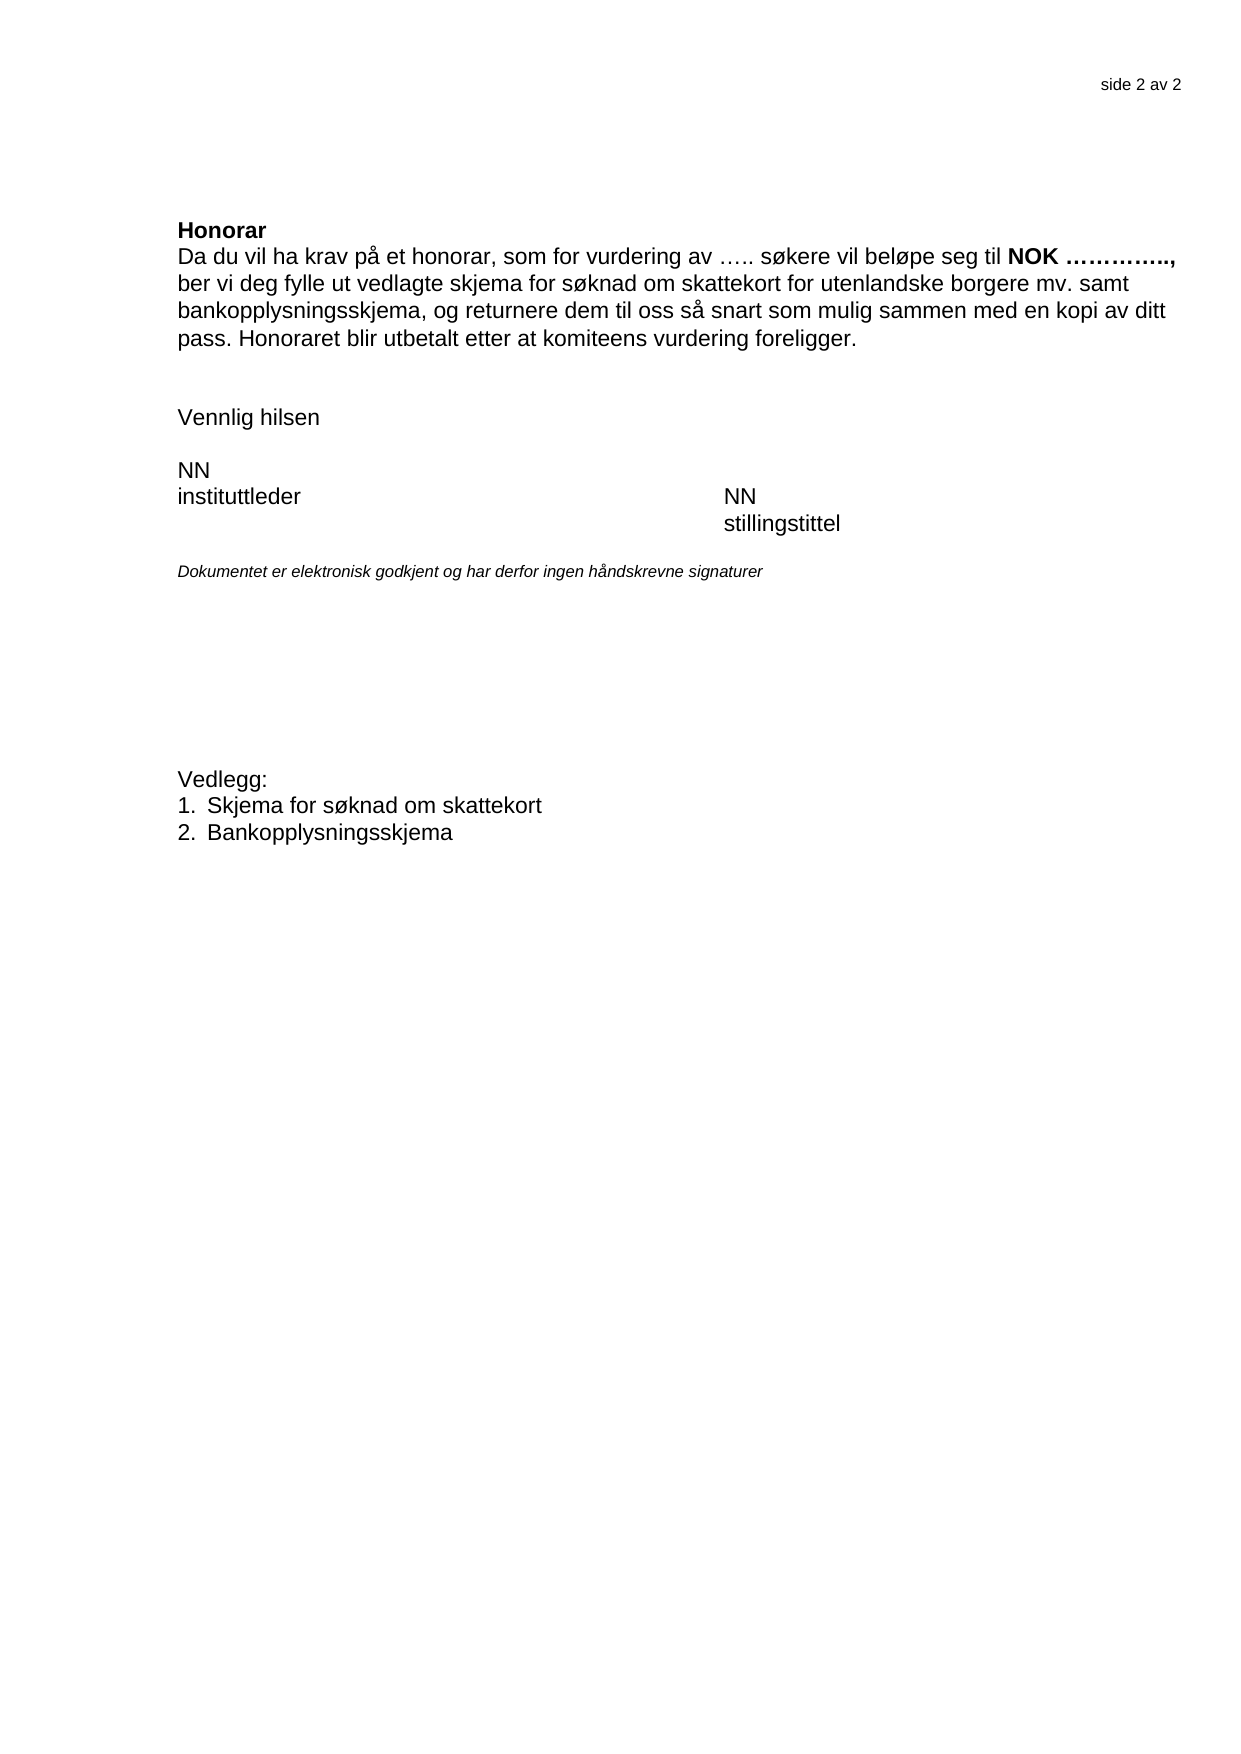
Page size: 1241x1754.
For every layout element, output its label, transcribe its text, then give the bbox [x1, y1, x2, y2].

text NN instituttleder NN stillingstittel [177, 457, 1181, 536]
text Vedlegg: [177, 766, 1181, 792]
list Bankopplysningsskjema [177, 818, 1181, 845]
text Vennlig hilsen [177, 404, 1181, 430]
table_header Dokumentet er elektronisk godkjent og har derfor ingen håndskrevne signaturer [166, 562, 1126, 581]
list Skjema for søknad om skattekort [177, 792, 1181, 818]
text Da du vil ha krav på et honorar, som for vurdering av ….. søkere vil beløpe seg til NOK ………….., ber vi deg fylle ut vedlagte skjema for søknad om skattekort for utenlandske borgere mv. samt bankopplysningsskjema, og returnere dem til oss så snart som mulig sammen med en kopi av ditt pass. Honoraret blir utbetalt etter at komiteens vurdering foreligger. [177, 243, 1181, 351]
text Honorar [177, 217, 1181, 243]
